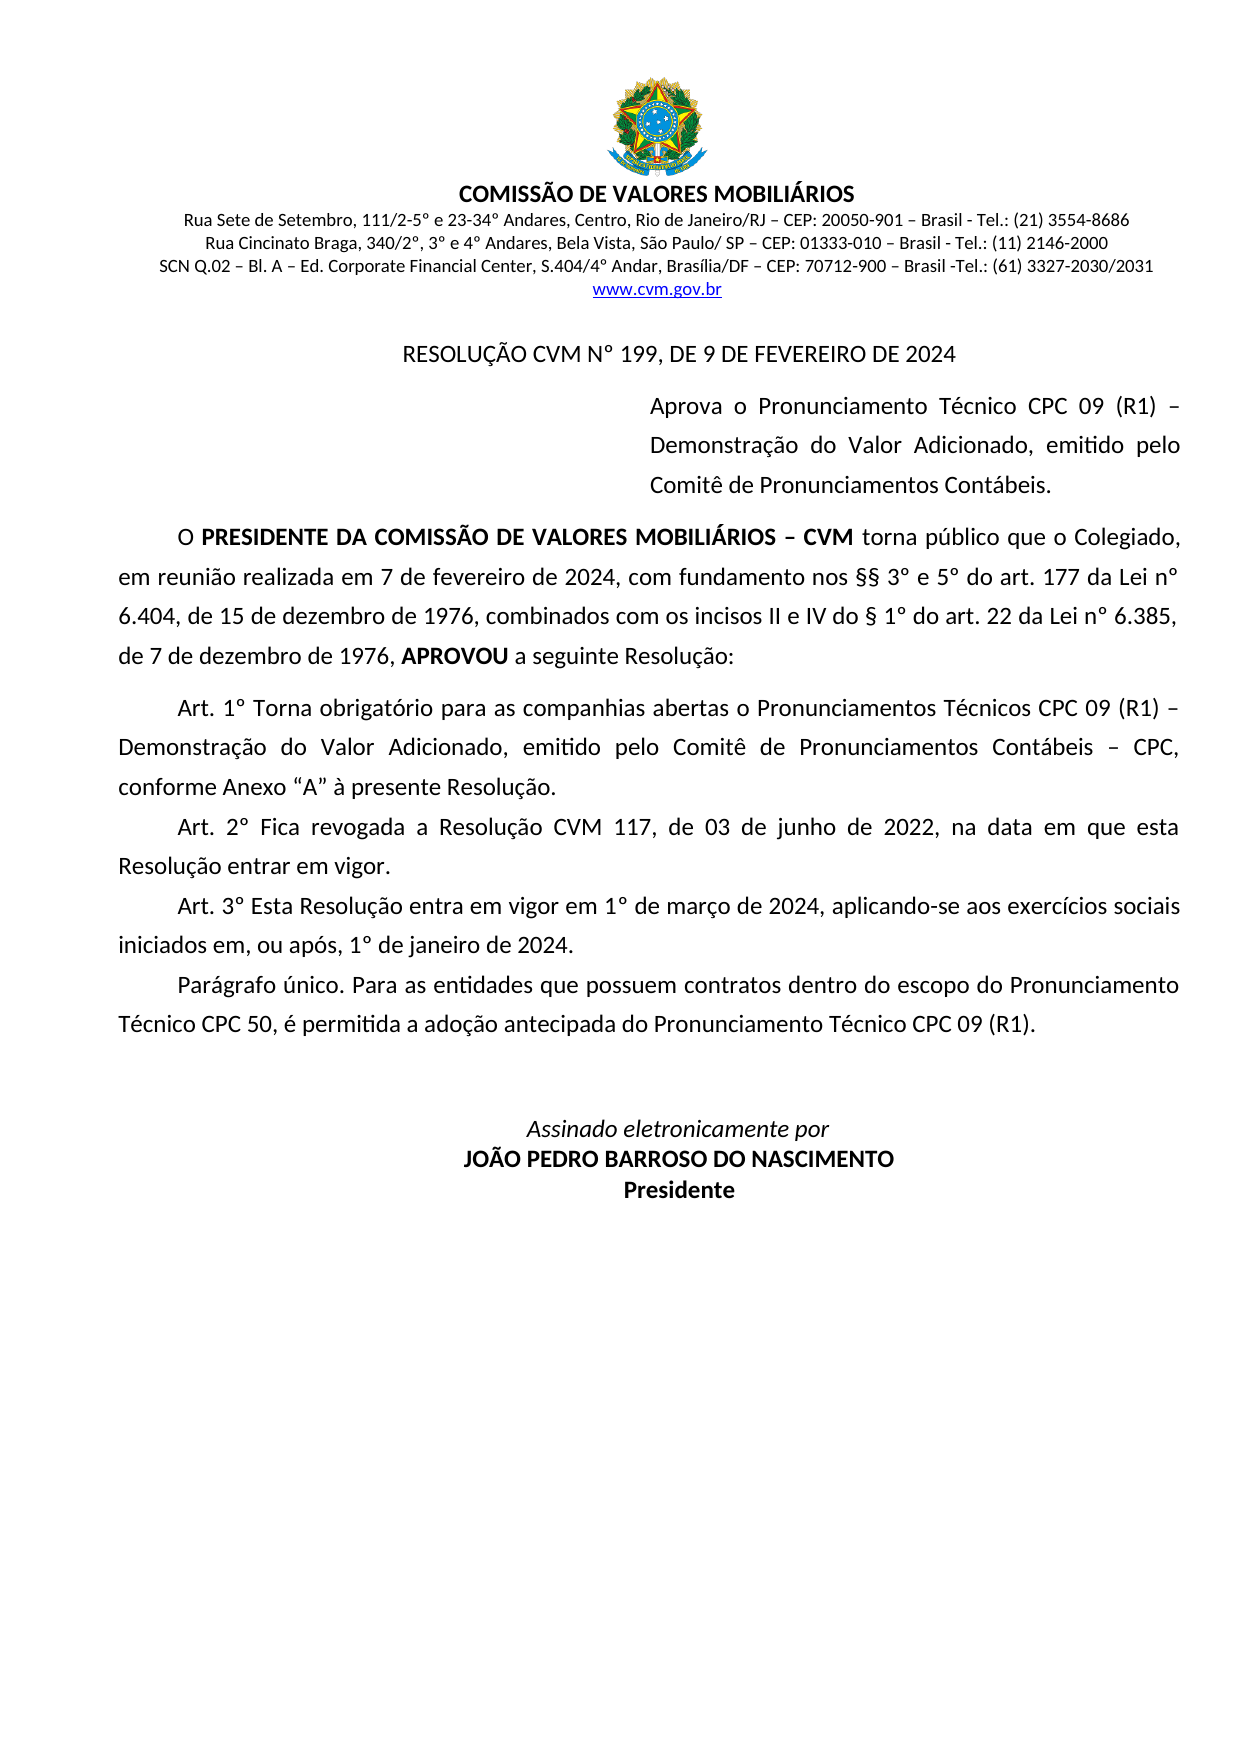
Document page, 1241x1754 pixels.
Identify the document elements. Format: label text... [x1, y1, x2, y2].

text Art. 2º Fica revogada a Resolução CVM 117, de 03 de junho de 2022, na data em que esta Resolução entrar em vigor. [118, 811, 1181, 881]
picture [603, 75, 711, 179]
text Resolução CVM nº [118, 338, 1181, 368]
text JOÃO PEDRO BARROSO DO NASCIMENTO [118, 1143, 1181, 1174]
text Aprova o Pronunciamento Técnico CPC 09 (R1) – Demonstração do Valor Adicionado, emitido pelo Comitê de Pronunciamentos Contábeis. [650, 390, 1181, 499]
text Art. 1º Torna obrigatório para as companhias abertas o Pronunciamentos Técnicos CPC 09 (R1) – Demonstração do Valor Adicionado, emitido pelo Comitê de Pronunciamentos Contábeis – CPC, conforme Anexo “A” à presente Resolução. [118, 692, 1181, 802]
text Assinado eletronicamente por [118, 1113, 1181, 1143]
text Art. 3º Esta Resolução entra em vigor em 1º de março de 2024, aplicando-se aos exercícios sociais iniciados em, ou após, 1º de janeiro de 2024. [118, 890, 1181, 960]
text Presidente [118, 1174, 1181, 1204]
text O PRESIDENTE DA COMISSÃO DE VALORES MOBILIÁRIOS – CVM torna público que o Colegiado, em reunião realizada em 7 de fevereiro de 2024, com fundamento nos §§ 3º e 5º do art. 177 da Lei nº 6.404, de 15 de dezembro de 1976, combinados com os incisos II e IV do § 1º do art. 22 da Lei nº 6.385, de 7 de dezembro de 1976, APROVOU a seguinte Resolução: [118, 521, 1181, 670]
text Parágrafo único. Para as entidades que possuem contratos dentro do escopo do Pronunciamento Técnico CPC 50, é permitida a adoção antecipada do Pronunciamento Técnico CPC 09 (R1). [118, 969, 1181, 1039]
